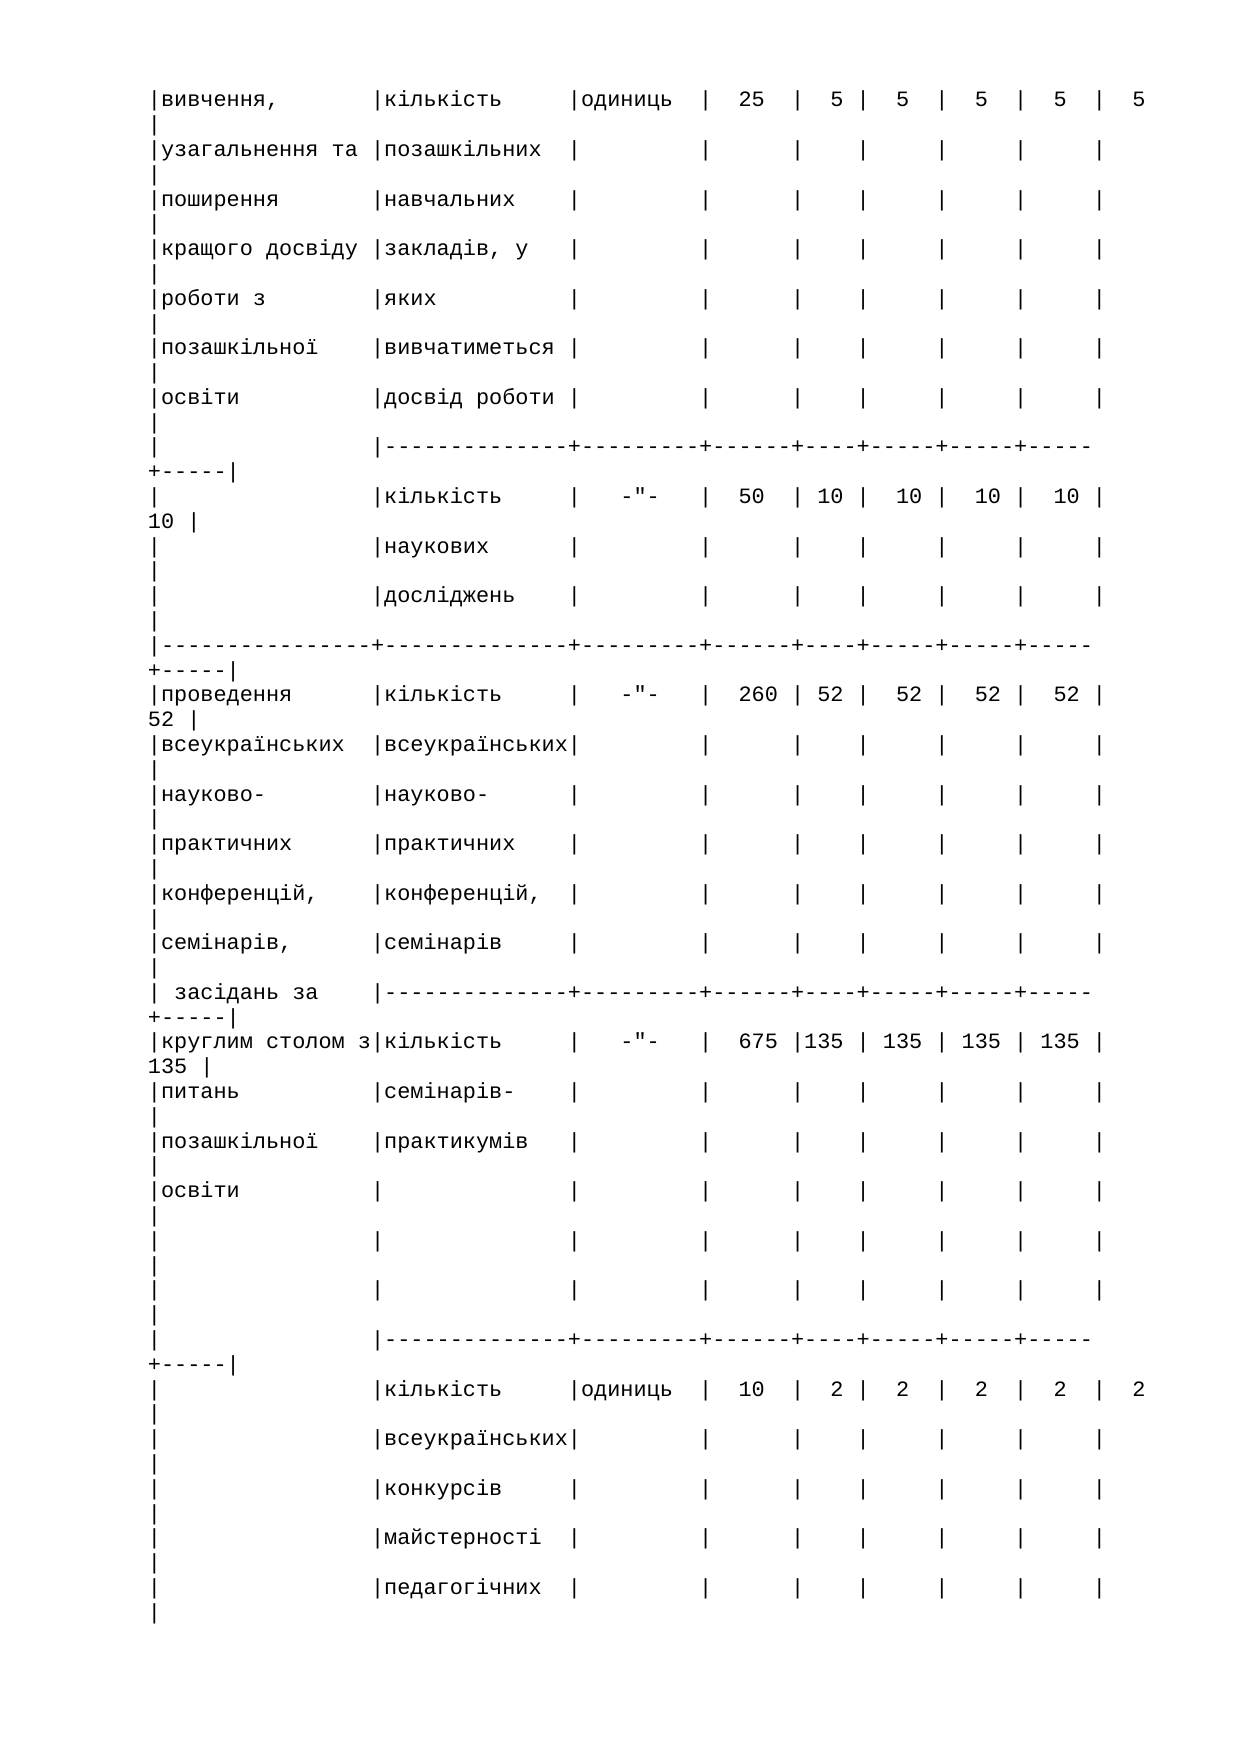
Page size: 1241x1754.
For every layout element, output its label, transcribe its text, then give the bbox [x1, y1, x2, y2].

text | | | | | | | | | | [148, 1278, 1152, 1328]
text |проведення |кількість | -"- | 260 | 52 | 52 | 52 | 52 | 52 | [148, 683, 1152, 733]
text |----------------+--------------+---------+------+----+-----+-----+-----+-----| [148, 634, 1152, 683]
text |кращого досвіду |закладів, у | | | | | | | | [148, 237, 1152, 287]
text |семінарів, |семінарів | | | | | | | | [148, 931, 1152, 981]
text |освіти | | | | | | | | | [148, 1179, 1152, 1229]
text | |наукових | | | | | | | | [148, 535, 1152, 584]
text | засідань за |--------------+---------+------+----+-----+-----+-----+-----| [148, 981, 1152, 1031]
text | | | | | | | | | | [148, 1229, 1152, 1278]
text | |досліджень | | | | | | | | [148, 584, 1152, 634]
text |поширення |навчальних | | | | | | | | [148, 188, 1152, 237]
text |позашкільної |практикумів | | | | | | | | [148, 1130, 1152, 1179]
text | |--------------+---------+------+----+-----+-----+-----+-----| [148, 1328, 1152, 1378]
text |практичних |практичних | | | | | | | | [148, 832, 1152, 882]
text | |педагогічних | | | | | | | | [148, 1576, 1152, 1626]
text | |майстерності | | | | | | | | [148, 1526, 1152, 1576]
text |узагальнення та |позашкільних | | | | | | | | [148, 138, 1152, 188]
text |круглим столом з|кількість | -"- | 675 |135 | 135 | 135 | 135 | 135 | [148, 1031, 1152, 1080]
text |питань |семінарів- | | | | | | | | [148, 1080, 1152, 1130]
text |конференцій, |конференцій, | | | | | | | | [148, 882, 1152, 931]
text |освіти |досвід роботи | | | | | | | | [148, 386, 1152, 436]
text | |всеукраїнських| | | | | | | | [148, 1427, 1152, 1477]
text | |кількість | -"- | 50 | 10 | 10 | 10 | 10 | 10 | [148, 485, 1152, 535]
text | |кількість |одиниць | 10 | 2 | 2 | 2 | 2 | 2 | [148, 1378, 1152, 1427]
text | |конкурсів | | | | | | | | [148, 1477, 1152, 1526]
text |позашкільної |вивчатиметься | | | | | | | | [148, 336, 1152, 386]
text |науково- |науково- | | | | | | | | [148, 783, 1152, 832]
text |вивчення, |кількість |одиниць | 25 | 5 | 5 | 5 | 5 | 5 | [148, 88, 1152, 138]
text | |--------------+---------+------+----+-----+-----+-----+-----| [148, 436, 1152, 485]
text |роботи з |яких | | | | | | | | [148, 287, 1152, 336]
text |всеукраїнських |всеукраїнських| | | | | | | | [148, 733, 1152, 783]
